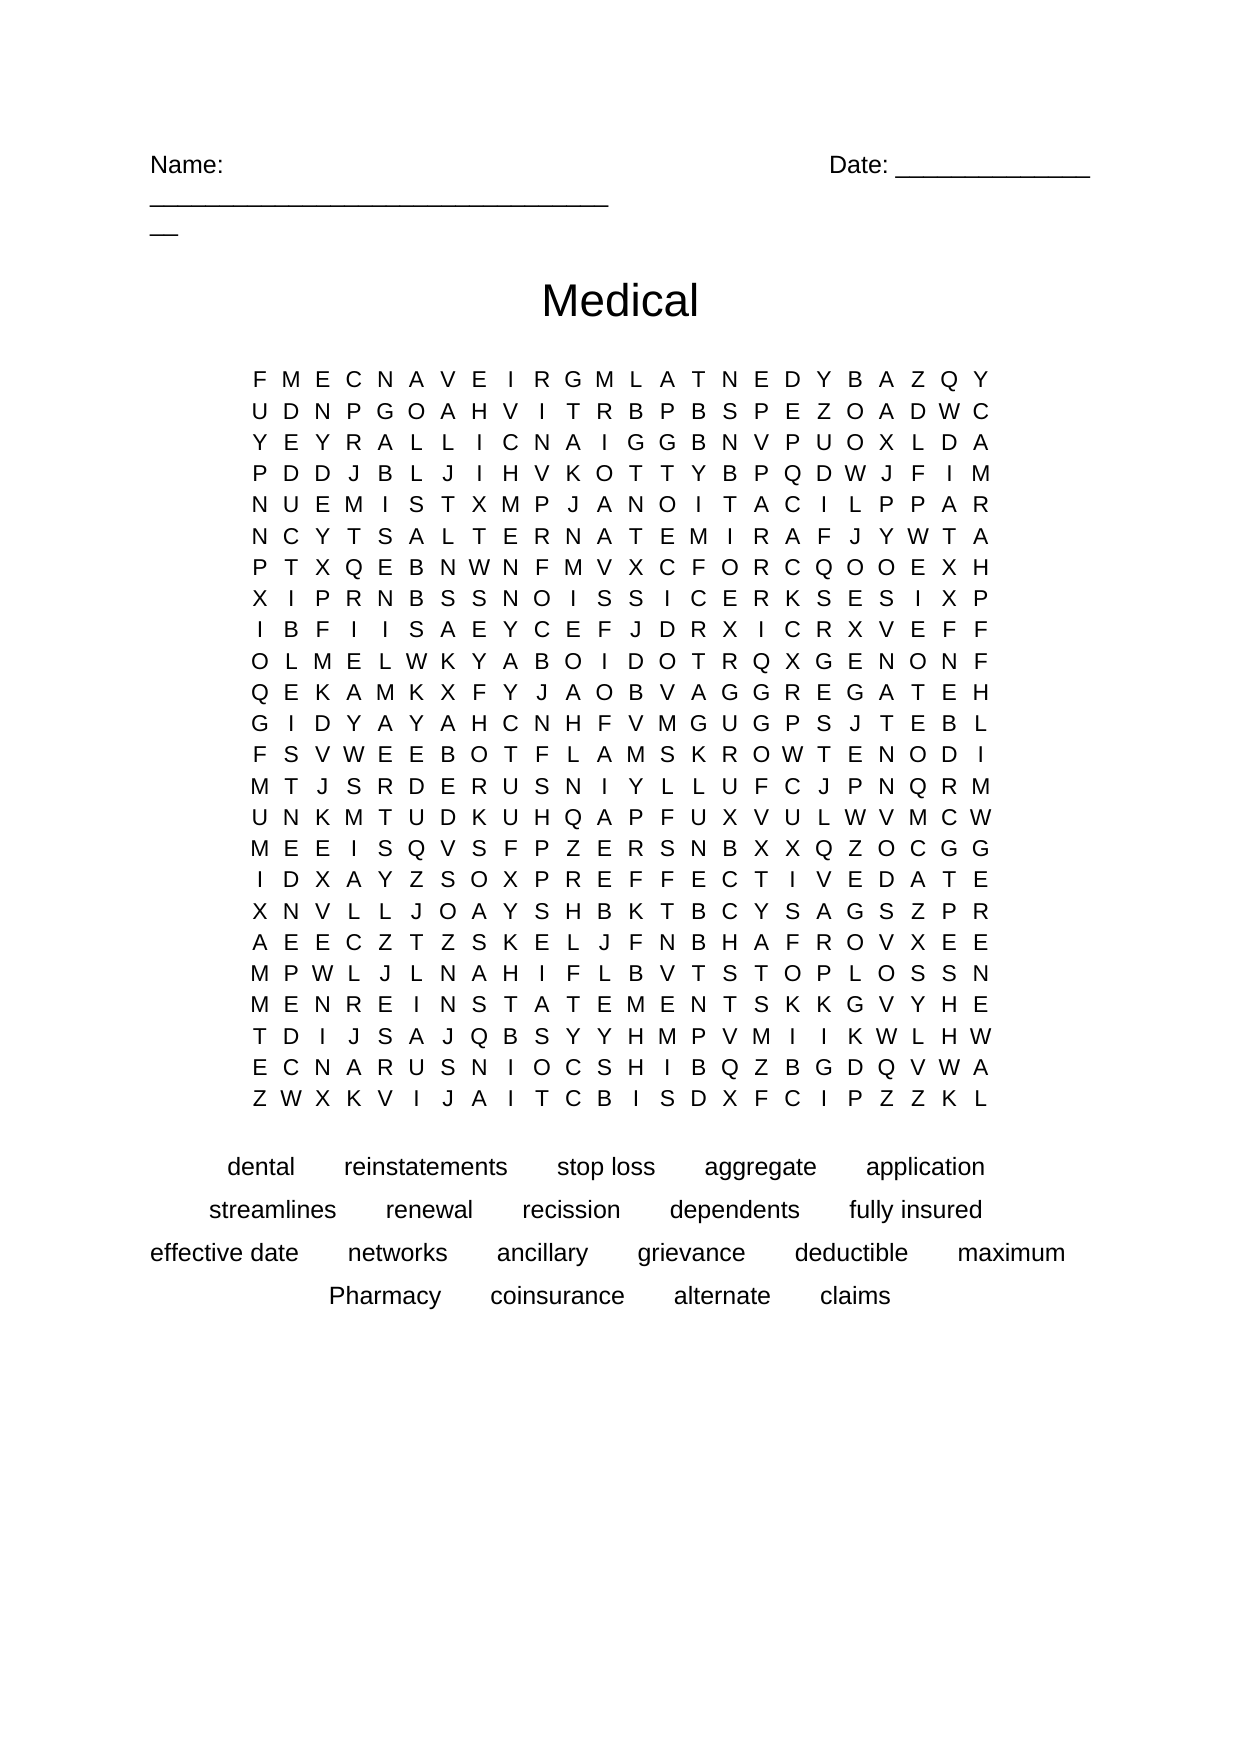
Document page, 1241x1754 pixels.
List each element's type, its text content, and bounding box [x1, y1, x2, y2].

table_cell L [401, 958, 432, 989]
table_cell N [871, 770, 902, 801]
table_cell T [651, 458, 683, 489]
table_cell W [275, 1083, 307, 1114]
table_cell I [464, 458, 495, 489]
table_cell L [840, 489, 871, 520]
table_cell V [307, 895, 338, 926]
table_cell P [244, 458, 275, 489]
table_cell I [338, 833, 369, 864]
table_cell N [369, 583, 401, 614]
table_cell N [620, 489, 651, 520]
table_header E [464, 364, 495, 395]
table_cell I [808, 1020, 839, 1051]
table_cell L [683, 770, 714, 801]
table_cell U [495, 770, 526, 801]
table_cell Q [401, 833, 432, 864]
table_cell Q [464, 1020, 495, 1051]
table_cell I [275, 708, 307, 739]
table_cell L [651, 770, 683, 801]
table_cell V [745, 801, 777, 833]
table_cell A [338, 1051, 369, 1083]
table_cell O [558, 645, 589, 676]
table_cell W [934, 395, 965, 426]
table_cell U [495, 801, 526, 833]
table_cell A [589, 739, 620, 770]
table_cell H [934, 1020, 965, 1051]
table_cell X [307, 551, 338, 583]
table_header M [275, 364, 307, 395]
table_cell L [338, 895, 369, 926]
table_cell M [244, 958, 275, 989]
table_cell C [526, 614, 557, 645]
table_cell P [275, 958, 307, 989]
table_cell S [369, 833, 401, 864]
table_cell M [338, 489, 369, 520]
table_cell F [965, 614, 996, 645]
table_cell Q [714, 1051, 745, 1083]
table_cell I [620, 1083, 651, 1114]
table_cell Y [902, 989, 933, 1020]
table_cell A [683, 676, 714, 708]
table_cell S [464, 989, 495, 1020]
table_cell Y [871, 520, 902, 551]
table_cell S [651, 833, 683, 864]
table_cell A [369, 426, 401, 458]
table_cell B [401, 583, 432, 614]
table_cell E [464, 614, 495, 645]
table_cell W [777, 739, 808, 770]
table_cell E [495, 520, 526, 551]
table_cell V [651, 958, 683, 989]
table_cell E [275, 833, 307, 864]
table_cell X [432, 676, 463, 708]
table_cell R [620, 833, 651, 864]
table_cell W [934, 1051, 965, 1083]
table_cell P [745, 458, 777, 489]
table_cell D [871, 864, 902, 895]
table_cell F [244, 739, 275, 770]
table_cell E [526, 926, 557, 958]
table_cell U [714, 708, 745, 739]
table_cell Y [495, 895, 526, 926]
table_cell X [620, 551, 651, 583]
table_cell T [745, 958, 777, 989]
table_cell D [275, 395, 307, 426]
table_cell T [620, 520, 651, 551]
table_header Q [934, 364, 965, 395]
table_cell A [965, 520, 996, 551]
table_cell W [464, 551, 495, 583]
table_header F [244, 364, 275, 395]
table_cell I [526, 958, 557, 989]
table_cell L [558, 926, 589, 958]
table_cell Z [902, 1083, 933, 1114]
table_cell M [244, 770, 275, 801]
table_cell S [338, 770, 369, 801]
table_cell R [464, 770, 495, 801]
table_cell E [934, 676, 965, 708]
table_cell K [683, 739, 714, 770]
table_cell G [745, 708, 777, 739]
table_cell E [840, 645, 871, 676]
table_cell J [369, 958, 401, 989]
table_cell E [369, 551, 401, 583]
table_cell Y [589, 1020, 620, 1051]
table_cell L [902, 1020, 933, 1051]
table_cell K [808, 989, 839, 1020]
table_cell A [558, 676, 589, 708]
table_cell C [777, 1083, 808, 1114]
table_cell P [902, 489, 933, 520]
table_cell A [965, 426, 996, 458]
table_header N [369, 364, 401, 395]
table_cell R [745, 583, 777, 614]
table_cell Q [244, 676, 275, 708]
table_cell U [401, 1051, 432, 1083]
table_cell A [464, 958, 495, 989]
table_cell B [401, 551, 432, 583]
table_cell A [965, 1051, 996, 1083]
table_cell U [808, 426, 839, 458]
table_cell E [558, 614, 589, 645]
table_cell F [620, 864, 651, 895]
table_cell T [495, 989, 526, 1020]
table_cell R [369, 1051, 401, 1083]
table_cell F [808, 520, 839, 551]
table_cell V [651, 676, 683, 708]
table_cell H [495, 458, 526, 489]
table_header Z [902, 364, 933, 395]
table_cell P [745, 395, 777, 426]
table_cell B [275, 614, 307, 645]
table_cell B [369, 458, 401, 489]
table_cell U [244, 801, 275, 833]
table_cell A [589, 489, 620, 520]
table_cell X [714, 614, 745, 645]
table_cell L [275, 645, 307, 676]
table_cell A [871, 395, 902, 426]
table_cell O [589, 458, 620, 489]
table_cell C [934, 801, 965, 833]
table_cell M [965, 458, 996, 489]
table_cell S [432, 864, 463, 895]
table_cell O [777, 958, 808, 989]
table_cell B [683, 395, 714, 426]
table_cell Y [244, 426, 275, 458]
table_cell E [965, 989, 996, 1020]
table_cell R [808, 926, 839, 958]
table_cell E [589, 864, 620, 895]
table_cell Z [401, 864, 432, 895]
table_cell D [902, 395, 933, 426]
table_cell M [495, 489, 526, 520]
table_cell P [651, 395, 683, 426]
table_cell T [526, 1083, 557, 1114]
table_cell N [495, 551, 526, 583]
table_cell J [808, 770, 839, 801]
table_cell C [902, 833, 933, 864]
table_cell C [965, 395, 996, 426]
table_cell R [526, 520, 557, 551]
table_cell J [840, 708, 871, 739]
table_cell A [589, 801, 620, 833]
table_cell O [714, 551, 745, 583]
table_cell I [338, 614, 369, 645]
table_cell W [338, 739, 369, 770]
table_cell B [526, 645, 557, 676]
table_cell W [965, 1020, 996, 1051]
table_cell O [464, 739, 495, 770]
table_cell W [871, 1020, 902, 1051]
table_cell F [777, 926, 808, 958]
table_cell T [244, 1020, 275, 1051]
table_cell E [683, 864, 714, 895]
table_cell Z [244, 1083, 275, 1114]
table_cell N [934, 645, 965, 676]
table_cell N [432, 551, 463, 583]
table_cell G [714, 676, 745, 708]
table_cell S [589, 1051, 620, 1083]
table_cell U [401, 801, 432, 833]
table_header B [840, 364, 871, 395]
table_cell A [902, 864, 933, 895]
table_cell C [495, 708, 526, 739]
table_header D [777, 364, 808, 395]
table_cell N [871, 739, 902, 770]
table_cell M [965, 770, 996, 801]
table_cell F [526, 551, 557, 583]
table_cell T [558, 395, 589, 426]
table_cell B [683, 926, 714, 958]
table_cell J [338, 458, 369, 489]
table_cell E [902, 614, 933, 645]
table_cell X [495, 864, 526, 895]
table_cell D [307, 708, 338, 739]
table_cell N [526, 708, 557, 739]
table_cell I [464, 426, 495, 458]
table_cell N [244, 489, 275, 520]
table_cell W [840, 458, 871, 489]
table_cell J [589, 926, 620, 958]
table_cell R [965, 489, 996, 520]
table_header Date: ______________ [620, 150, 1090, 274]
table_cell D [401, 770, 432, 801]
table_cell V [871, 614, 902, 645]
table_cell J [338, 1020, 369, 1051]
table_cell N [307, 395, 338, 426]
table_cell E [965, 864, 996, 895]
table_cell O [589, 676, 620, 708]
table_cell U [714, 770, 745, 801]
table_cell B [777, 1051, 808, 1083]
table_cell W [840, 801, 871, 833]
table_cell P [934, 895, 965, 926]
table_cell Y [338, 708, 369, 739]
table_header T [683, 364, 714, 395]
table_cell K [620, 895, 651, 926]
table_cell X [714, 801, 745, 833]
table_cell I [777, 864, 808, 895]
table_cell M [558, 551, 589, 583]
table_cell X [902, 926, 933, 958]
table_cell A [934, 489, 965, 520]
table_cell Z [871, 1083, 902, 1114]
table_cell X [871, 426, 902, 458]
table_cell H [526, 801, 557, 833]
table_cell U [275, 489, 307, 520]
table_cell D [307, 458, 338, 489]
table_cell W [401, 645, 432, 676]
table_cell G [840, 895, 871, 926]
table_cell P [338, 395, 369, 426]
table_cell Y [401, 708, 432, 739]
table_cell N [495, 583, 526, 614]
table_cell N [683, 833, 714, 864]
table_cell O [871, 958, 902, 989]
table_header I [495, 364, 526, 395]
table_cell L [401, 458, 432, 489]
table_cell I [495, 1051, 526, 1083]
table_cell S [934, 958, 965, 989]
table_cell S [275, 739, 307, 770]
table_cell I [934, 458, 965, 489]
table_cell T [401, 926, 432, 958]
table_cell B [589, 1083, 620, 1114]
table_cell K [934, 1083, 965, 1114]
table_cell S [432, 583, 463, 614]
table_cell G [369, 395, 401, 426]
table_cell S [808, 583, 839, 614]
table_cell O [745, 739, 777, 770]
table_cell I [244, 614, 275, 645]
table_cell F [495, 833, 526, 864]
table_cell E [777, 395, 808, 426]
table_cell J [558, 489, 589, 520]
table_cell A [401, 1020, 432, 1051]
table_cell B [589, 895, 620, 926]
table_cell E [714, 583, 745, 614]
table_cell O [651, 489, 683, 520]
table_cell H [558, 895, 589, 926]
table_cell R [683, 614, 714, 645]
table_cell C [651, 551, 683, 583]
table_cell X [934, 583, 965, 614]
table_cell U [777, 801, 808, 833]
table_cell M [902, 801, 933, 833]
table_cell S [620, 583, 651, 614]
table_cell O [432, 895, 463, 926]
table_cell Y [369, 864, 401, 895]
table_cell C [714, 864, 745, 895]
table_cell I [714, 520, 745, 551]
table_cell X [307, 1083, 338, 1114]
table_header M [589, 364, 620, 395]
table_cell Q [777, 458, 808, 489]
table_cell M [307, 645, 338, 676]
table_cell S [526, 1020, 557, 1051]
table_cell A [369, 708, 401, 739]
table_cell Z [840, 833, 871, 864]
table_cell R [714, 739, 745, 770]
table_cell K [464, 801, 495, 833]
table_cell Y [495, 614, 526, 645]
table_cell H [965, 676, 996, 708]
table_cell I [777, 1020, 808, 1051]
table_cell K [777, 583, 808, 614]
table_header Y [808, 364, 839, 395]
table_cell M [620, 989, 651, 1020]
table_cell A [589, 520, 620, 551]
table_cell I [651, 1051, 683, 1083]
table_cell L [369, 645, 401, 676]
table_cell I [902, 583, 933, 614]
table_cell G [620, 426, 651, 458]
table_cell I [495, 1083, 526, 1114]
table_cell G [244, 708, 275, 739]
table_cell Y [745, 895, 777, 926]
table_cell Z [902, 895, 933, 926]
table_cell F [651, 864, 683, 895]
table_cell C [683, 583, 714, 614]
table_cell I [558, 583, 589, 614]
table_cell H [495, 958, 526, 989]
table_cell D [934, 426, 965, 458]
table_cell V [369, 1083, 401, 1114]
table_cell O [902, 739, 933, 770]
table_cell B [620, 395, 651, 426]
table_cell C [275, 1051, 307, 1083]
table_cell P [526, 489, 557, 520]
table_cell X [307, 864, 338, 895]
table_cell O [526, 583, 557, 614]
table_cell E [589, 833, 620, 864]
table_cell L [558, 739, 589, 770]
table_cell H [620, 1051, 651, 1083]
table_cell A [808, 895, 839, 926]
table_cell E [275, 676, 307, 708]
table_cell S [526, 895, 557, 926]
table_cell Q [745, 645, 777, 676]
table_cell R [338, 583, 369, 614]
table_cell W [307, 958, 338, 989]
table_cell E [934, 926, 965, 958]
table_cell M [244, 833, 275, 864]
table_cell E [965, 926, 996, 958]
table_cell N [714, 426, 745, 458]
table_cell T [934, 520, 965, 551]
table_cell I [808, 1083, 839, 1114]
table_cell E [840, 583, 871, 614]
table_cell B [683, 1051, 714, 1083]
table_cell N [307, 1051, 338, 1083]
table_cell N [651, 926, 683, 958]
table_cell V [307, 739, 338, 770]
table_cell Z [745, 1051, 777, 1083]
table_cell W [902, 520, 933, 551]
table_cell F [902, 458, 933, 489]
table_cell X [745, 833, 777, 864]
table_cell A [432, 708, 463, 739]
table_cell E [840, 864, 871, 895]
table_cell B [683, 426, 714, 458]
table_cell S [526, 770, 557, 801]
table_cell J [307, 770, 338, 801]
table_cell N [275, 801, 307, 833]
table_cell S [401, 614, 432, 645]
table_cell E [307, 833, 338, 864]
table_cell F [589, 708, 620, 739]
table_cell Z [808, 395, 839, 426]
table_cell X [464, 489, 495, 520]
table_cell M [651, 708, 683, 739]
table_cell K [432, 645, 463, 676]
table_cell T [338, 520, 369, 551]
table_cell T [714, 489, 745, 520]
table_cell A [871, 676, 902, 708]
table_cell P [526, 833, 557, 864]
table_cell E [651, 520, 683, 551]
table_cell H [620, 1020, 651, 1051]
table_cell M [244, 989, 275, 1020]
table_cell A [558, 426, 589, 458]
table_cell I [745, 614, 777, 645]
table_cell C [777, 614, 808, 645]
table_cell R [745, 551, 777, 583]
table_cell V [432, 833, 463, 864]
table_cell O [871, 551, 902, 583]
table_cell I [369, 489, 401, 520]
table_cell D [275, 458, 307, 489]
table_cell F [620, 926, 651, 958]
table_cell I [275, 583, 307, 614]
table_cell Y [620, 770, 651, 801]
table_cell L [965, 1083, 996, 1114]
table_cell J [432, 458, 463, 489]
table_cell R [369, 770, 401, 801]
table_cell X [777, 833, 808, 864]
table_cell Q [808, 551, 839, 583]
table_cell J [401, 895, 432, 926]
table_cell C [714, 895, 745, 926]
table_header Name: ___________________________________ [150, 150, 620, 274]
table_cell T [432, 489, 463, 520]
table_cell G [840, 676, 871, 708]
table_cell F [745, 1083, 777, 1114]
table_header A [871, 364, 902, 395]
table_cell G [683, 708, 714, 739]
table_cell M [745, 1020, 777, 1051]
table_cell O [840, 426, 871, 458]
table_cell N [464, 1051, 495, 1083]
table_cell F [651, 801, 683, 833]
table_cell O [840, 926, 871, 958]
table_cell D [808, 458, 839, 489]
table_cell R [934, 770, 965, 801]
table_cell K [307, 801, 338, 833]
table_header C [338, 364, 369, 395]
table_cell N [432, 958, 463, 989]
table_cell F [307, 614, 338, 645]
table_cell H [464, 395, 495, 426]
table_cell I [965, 739, 996, 770]
table_cell R [745, 520, 777, 551]
table_cell S [369, 520, 401, 551]
table_cell B [432, 739, 463, 770]
table_cell X [714, 1083, 745, 1114]
table_cell N [965, 958, 996, 989]
table_header V [432, 364, 463, 395]
table_cell R [714, 645, 745, 676]
table_cell J [840, 520, 871, 551]
table_cell E [808, 676, 839, 708]
table_cell G [651, 426, 683, 458]
table_cell O [871, 833, 902, 864]
table_cell L [965, 708, 996, 739]
table_cell L [369, 895, 401, 926]
table_cell L [840, 958, 871, 989]
table_cell M [338, 801, 369, 833]
table_cell T [620, 458, 651, 489]
table_cell D [651, 614, 683, 645]
table_cell Y [495, 676, 526, 708]
table_cell E [902, 708, 933, 739]
table_cell F [683, 551, 714, 583]
table_cell J [432, 1020, 463, 1051]
table_cell J [432, 1083, 463, 1114]
text dental reinstatements stop loss aggregate application streamlines renewal recission dependents fully insured effective date networks ancillary grievance deductible maximum Pharmacy coinsurance alternate claims [150, 1151, 1090, 1309]
table_cell E [432, 770, 463, 801]
table_cell A [432, 395, 463, 426]
table_cell T [714, 989, 745, 1020]
table_cell E [651, 989, 683, 1020]
table_header E [307, 364, 338, 395]
table_cell S [745, 989, 777, 1020]
table_cell P [840, 1083, 871, 1114]
table_cell E [338, 645, 369, 676]
table_cell A [526, 989, 557, 1020]
table_header L [620, 364, 651, 395]
table_cell I [307, 1020, 338, 1051]
table_cell F [965, 645, 996, 676]
table_cell P [526, 864, 557, 895]
table_cell N [432, 989, 463, 1020]
table_cell A [338, 676, 369, 708]
table_cell F [745, 770, 777, 801]
table_cell X [840, 614, 871, 645]
table_cell N [558, 520, 589, 551]
table_cell M [683, 520, 714, 551]
table_cell R [338, 989, 369, 1020]
table_cell C [495, 426, 526, 458]
table_cell O [840, 551, 871, 583]
table_cell J [871, 458, 902, 489]
table_cell L [902, 426, 933, 458]
table_cell T [464, 520, 495, 551]
table_cell E [307, 926, 338, 958]
table_cell E [244, 1051, 275, 1083]
table_cell H [934, 989, 965, 1020]
table_cell K [307, 676, 338, 708]
table_cell V [495, 395, 526, 426]
table_cell S [777, 895, 808, 926]
table_cell N [307, 989, 338, 1020]
table_cell L [589, 958, 620, 989]
table_cell S [369, 1020, 401, 1051]
table_cell A [745, 926, 777, 958]
table_cell C [275, 520, 307, 551]
table_cell Z [432, 926, 463, 958]
table_cell S [589, 583, 620, 614]
table_cell A [401, 520, 432, 551]
table_cell R [338, 426, 369, 458]
table_cell S [432, 1051, 463, 1083]
table_cell X [934, 551, 965, 583]
table_cell V [745, 426, 777, 458]
table_cell O [651, 645, 683, 676]
table_cell T [683, 958, 714, 989]
table_cell E [589, 989, 620, 1020]
table_cell Y [307, 426, 338, 458]
table_cell T [808, 739, 839, 770]
table_cell W [965, 801, 996, 833]
table_cell O [902, 645, 933, 676]
table_cell C [558, 1051, 589, 1083]
table_cell D [934, 739, 965, 770]
table_cell B [620, 676, 651, 708]
table_cell V [620, 708, 651, 739]
table_cell Z [369, 926, 401, 958]
table_cell R [808, 614, 839, 645]
table_cell H [714, 926, 745, 958]
table_cell M [369, 676, 401, 708]
table_cell N [871, 645, 902, 676]
table_cell D [275, 1020, 307, 1051]
table_cell I [526, 395, 557, 426]
table_cell I [401, 1083, 432, 1114]
table_cell Z [558, 833, 589, 864]
table_cell U [244, 395, 275, 426]
table_cell Y [307, 520, 338, 551]
table_cell S [464, 583, 495, 614]
table_cell K [338, 1083, 369, 1114]
table_cell O [464, 864, 495, 895]
table_cell P [808, 958, 839, 989]
table_cell F [934, 614, 965, 645]
table_cell T [902, 676, 933, 708]
table_cell G [934, 833, 965, 864]
table_cell G [965, 833, 996, 864]
table_cell T [745, 864, 777, 895]
table_cell V [714, 1020, 745, 1051]
table_cell B [934, 708, 965, 739]
table_cell O [526, 1051, 557, 1083]
table_cell I [589, 645, 620, 676]
table_cell L [432, 426, 463, 458]
title Medical [150, 274, 1090, 326]
table_cell E [275, 426, 307, 458]
table_cell S [401, 489, 432, 520]
table_cell S [714, 958, 745, 989]
table_cell F [589, 614, 620, 645]
table_cell P [871, 489, 902, 520]
table_cell D [840, 1051, 871, 1083]
table_cell A [338, 864, 369, 895]
table_cell X [244, 895, 275, 926]
table_cell C [777, 770, 808, 801]
table_cell L [401, 426, 432, 458]
table_cell M [651, 1020, 683, 1051]
table_cell F [464, 676, 495, 708]
table_cell C [777, 489, 808, 520]
table_cell T [275, 770, 307, 801]
table_cell S [714, 395, 745, 426]
table_cell P [620, 801, 651, 833]
table_cell P [683, 1020, 714, 1051]
table_cell Q [558, 801, 589, 833]
table_cell G [808, 1051, 839, 1083]
table_cell R [965, 895, 996, 926]
table_cell B [620, 958, 651, 989]
table_cell S [902, 958, 933, 989]
table_cell K [777, 989, 808, 1020]
table_cell A [464, 1083, 495, 1114]
table_cell I [369, 614, 401, 645]
table_cell Q [902, 770, 933, 801]
table_cell S [871, 895, 902, 926]
table_cell E [275, 989, 307, 1020]
table_cell F [526, 739, 557, 770]
table_header Y [965, 364, 996, 395]
table_cell A [432, 614, 463, 645]
table_cell Y [558, 1020, 589, 1051]
table_cell P [307, 583, 338, 614]
table_cell V [526, 458, 557, 489]
table_cell T [369, 801, 401, 833]
table_cell T [683, 645, 714, 676]
table_cell R [589, 395, 620, 426]
table_cell A [495, 645, 526, 676]
table_cell S [464, 926, 495, 958]
table_cell P [965, 583, 996, 614]
table_cell L [432, 520, 463, 551]
table_cell A [244, 926, 275, 958]
table_cell C [338, 926, 369, 958]
table_cell V [871, 989, 902, 1020]
table_cell E [401, 739, 432, 770]
table_cell N [526, 426, 557, 458]
table_cell D [275, 864, 307, 895]
table_header G [558, 364, 589, 395]
table_cell K [558, 458, 589, 489]
table_cell H [965, 551, 996, 583]
table_header R [526, 364, 557, 395]
table_cell N [275, 895, 307, 926]
table_cell K [840, 1020, 871, 1051]
table_cell S [464, 833, 495, 864]
table_cell T [651, 895, 683, 926]
table_cell E [275, 926, 307, 958]
table_cell T [275, 551, 307, 583]
table_cell A [777, 520, 808, 551]
table_cell R [777, 676, 808, 708]
table_cell J [620, 614, 651, 645]
table_cell R [558, 864, 589, 895]
table_cell E [307, 489, 338, 520]
table_cell P [777, 708, 808, 739]
table_cell Y [683, 458, 714, 489]
table_cell H [558, 708, 589, 739]
table_cell L [338, 958, 369, 989]
table_cell O [244, 645, 275, 676]
table_header N [714, 364, 745, 395]
table_cell H [464, 708, 495, 739]
table_cell C [558, 1083, 589, 1114]
table_cell N [244, 520, 275, 551]
table_cell S [808, 708, 839, 739]
table_cell B [714, 458, 745, 489]
table_cell V [589, 551, 620, 583]
table_cell O [840, 395, 871, 426]
table_cell K [495, 926, 526, 958]
table_cell A [745, 489, 777, 520]
table_cell F [558, 958, 589, 989]
table_cell Q [808, 833, 839, 864]
table_cell V [902, 1051, 933, 1083]
table_cell G [745, 676, 777, 708]
table_cell I [244, 864, 275, 895]
table_cell G [808, 645, 839, 676]
table_cell X [244, 583, 275, 614]
table_cell E [369, 739, 401, 770]
table_cell E [369, 989, 401, 1020]
table_header A [651, 364, 683, 395]
table_cell T [934, 864, 965, 895]
table_cell P [777, 426, 808, 458]
table_cell B [714, 833, 745, 864]
table_cell S [651, 739, 683, 770]
table_cell O [401, 395, 432, 426]
table_cell P [244, 551, 275, 583]
table_cell N [683, 989, 714, 1020]
table_cell V [871, 801, 902, 833]
table_cell J [526, 676, 557, 708]
table_cell L [808, 801, 839, 833]
table_header A [401, 364, 432, 395]
table_cell I [683, 489, 714, 520]
table_cell K [401, 676, 432, 708]
table_cell B [683, 895, 714, 926]
table_cell U [683, 801, 714, 833]
table_cell X [777, 645, 808, 676]
table_header E [745, 364, 777, 395]
table_cell D [432, 801, 463, 833]
table_cell D [683, 1083, 714, 1114]
table_cell P [840, 770, 871, 801]
table_cell T [495, 739, 526, 770]
table_cell I [589, 770, 620, 801]
table_cell T [871, 708, 902, 739]
table_cell I [401, 989, 432, 1020]
table_cell C [777, 551, 808, 583]
table_cell E [902, 551, 933, 583]
table_cell A [464, 895, 495, 926]
table_cell G [840, 989, 871, 1020]
table_cell Q [871, 1051, 902, 1083]
table_cell Y [464, 645, 495, 676]
table_cell E [840, 739, 871, 770]
table_cell S [871, 583, 902, 614]
table_cell V [871, 926, 902, 958]
table_cell I [589, 426, 620, 458]
table_cell T [558, 989, 589, 1020]
table_cell V [808, 864, 839, 895]
table_cell B [495, 1020, 526, 1051]
table_cell S [651, 1083, 683, 1114]
table_cell I [808, 489, 839, 520]
table_cell I [651, 583, 683, 614]
table_cell D [620, 645, 651, 676]
table_cell Q [338, 551, 369, 583]
table_cell N [558, 770, 589, 801]
table_cell M [620, 739, 651, 770]
